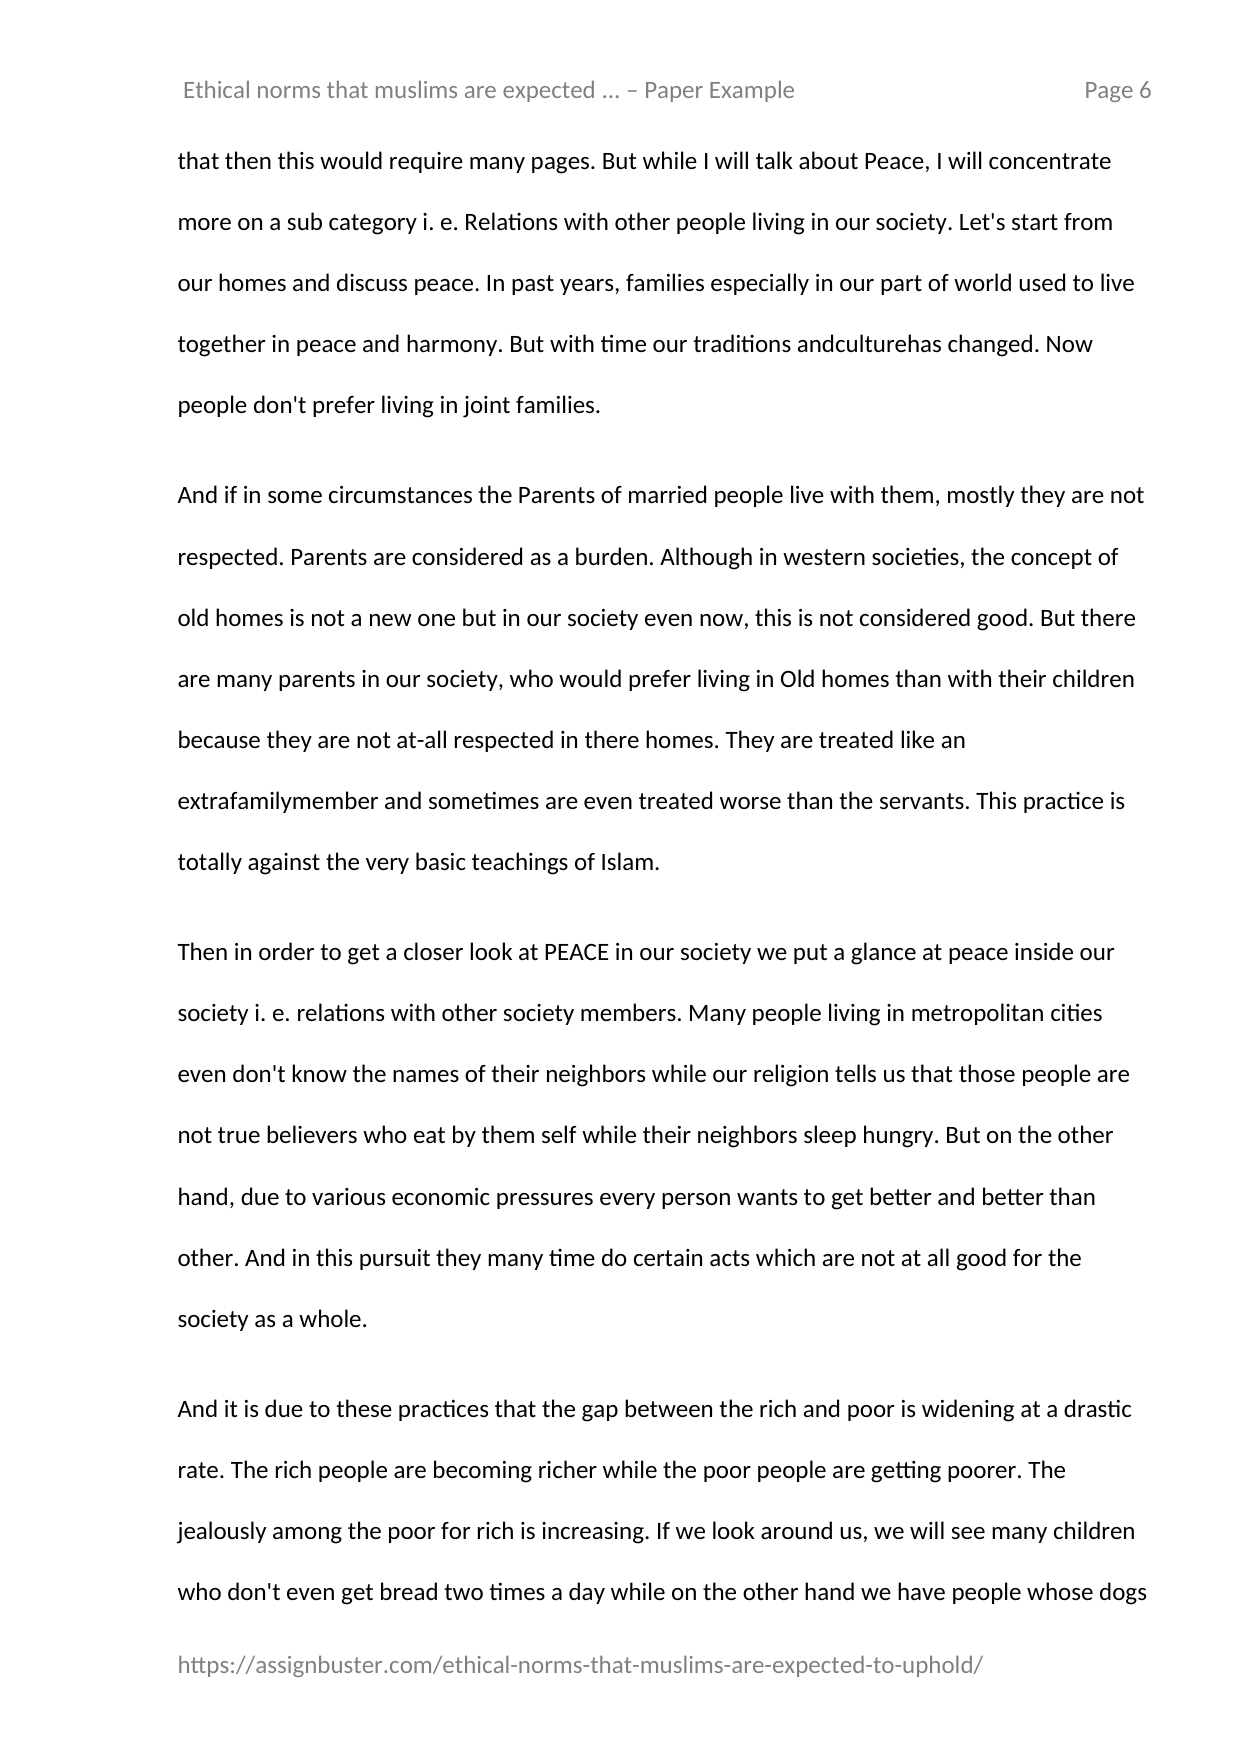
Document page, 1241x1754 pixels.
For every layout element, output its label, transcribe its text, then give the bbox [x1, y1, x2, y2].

text Then in order to get a closer look at PEACE in our society we put a glance at peace inside our society i. e. relations with other society members. Many people living in metropolitan cities even don't know the names of their neighbors while our religion tells us that those people are not true believers who eat by them self while their neighbors sleep hungry. But on the other hand, due to various economic pressures every person wants to get better and better than other. And in this pursuit they many time do certain acts which are not at all good for the society as a whole. [177, 936, 1152, 1333]
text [177, 145, 1152, 420]
text And if in some circumstances the Parents of married people live with them, mostly they are not respected. Parents are considered as a burden. Although in western societies, the concept of old homes is not a new one but in our society even now, this is not considered good. But there are many parents in our society, who would prefer living in Old homes than with their children because they are not at-all respected in there homes. They are treated like an extrafamilymember and sometimes are even treated worse than the servants. This practice is totally against the very basic teachings of Islam. [177, 480, 1152, 876]
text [177, 1393, 1152, 1607]
